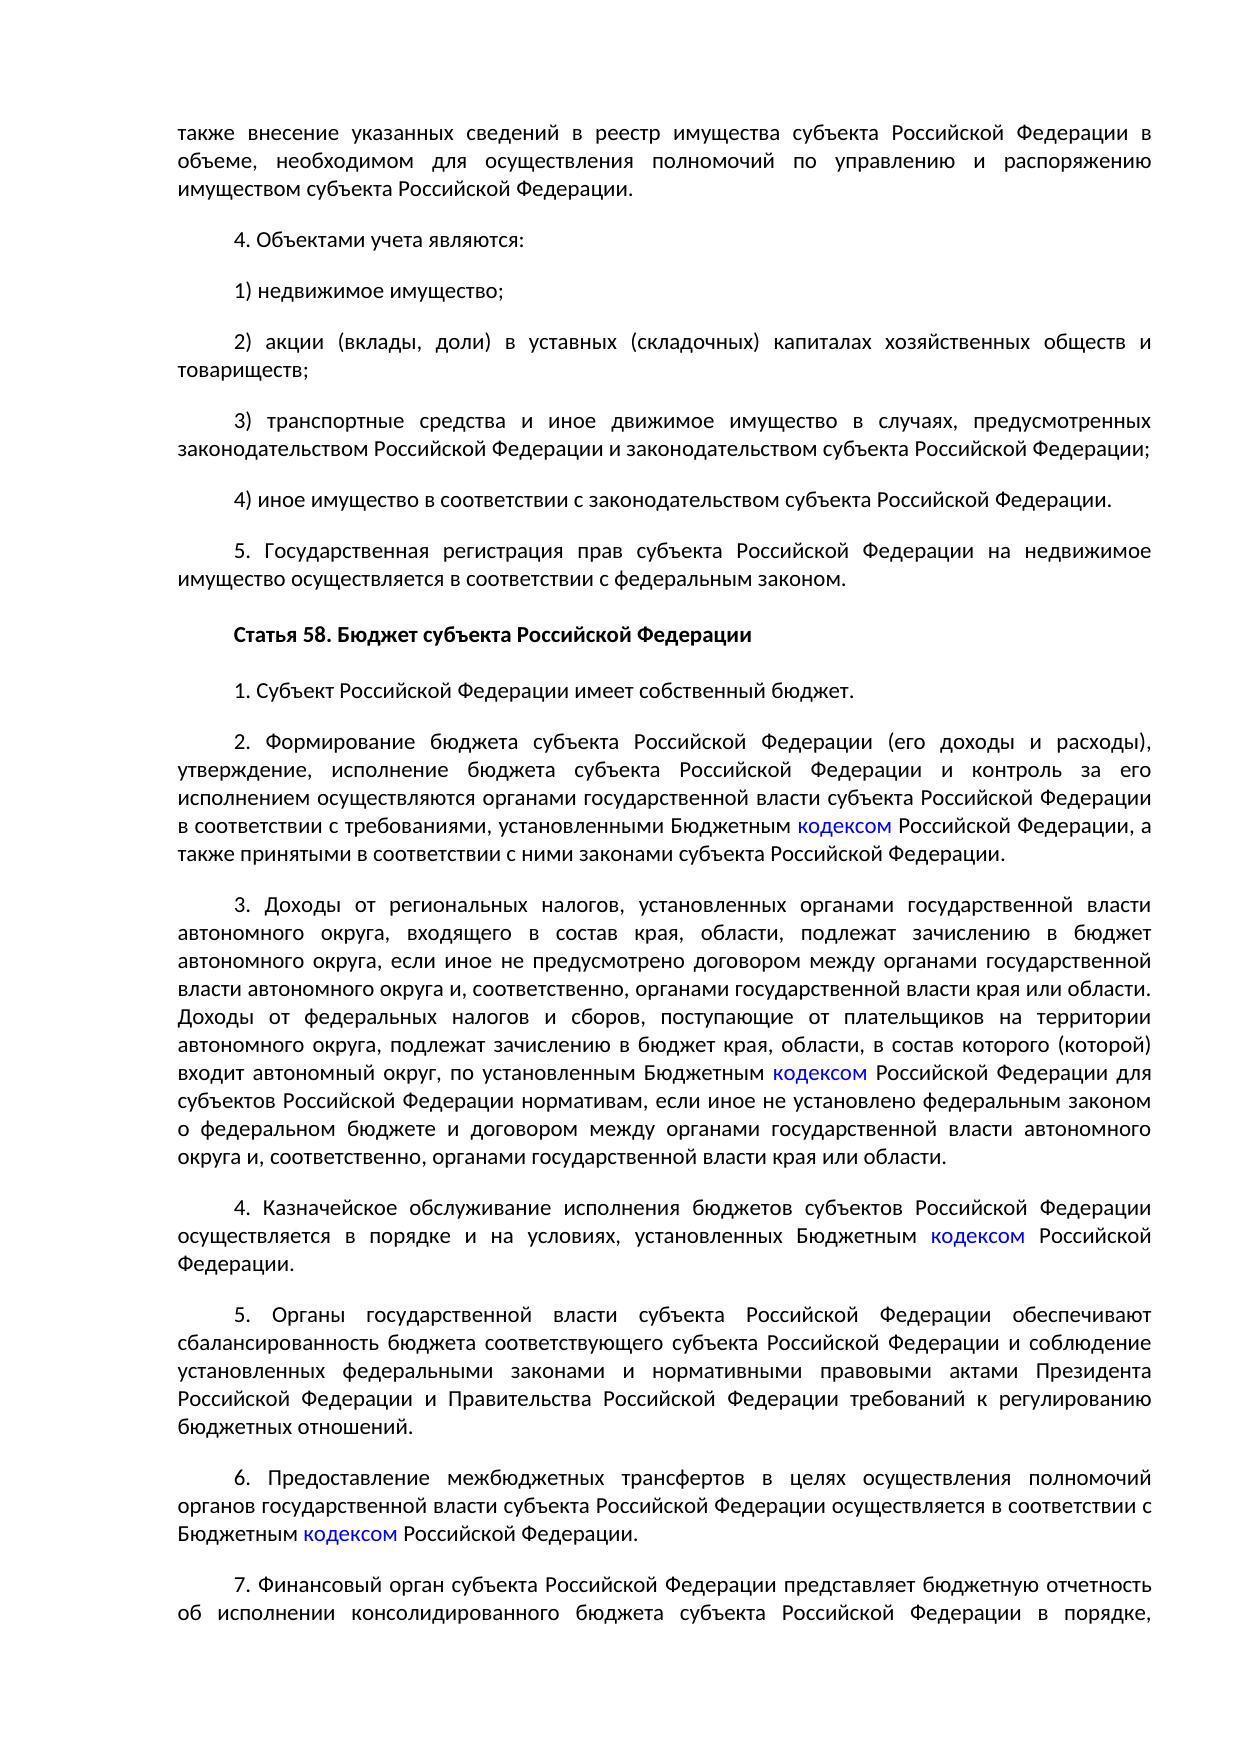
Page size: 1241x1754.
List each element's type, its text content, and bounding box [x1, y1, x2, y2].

text 4. Объектами учета являются: [177, 225, 1152, 253]
text 1. Субъект Российской Федерации имеет собственный бюджет. [177, 676, 1152, 704]
text 4) иное имущество в соответствии с законодательством субъекта Российской Федерации. [177, 485, 1152, 513]
text 4. Казначейское обслуживание исполнения бюджетов субъектов Российской Федерации осуществляется в порядке и на условиях, установленных Бюджетным кодексом Российской Федерации. [177, 1193, 1152, 1277]
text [177, 1570, 1152, 1626]
text 3) транспортные средства и иное движимое имущество в случаях, предусмотренных законодательством Российской Федерации и законодательством субъекта Российской Федерации; [177, 406, 1152, 462]
text 6. Предоставление межбюджетных трансфертов в целях осуществления полномочий органов государственной власти субъекта Российской Федерации осуществляется в соответствии с Бюджетным кодексом Российской Федерации. [177, 1463, 1152, 1547]
text 2. Формирование бюджета субъекта Российской Федерации (его доходы и расходы), утверждение, исполнение бюджета субъекта Российской Федерации и контроль за его исполнением осуществляются органами государственной власти субъекта Российской Федерации в соответствии с требованиями, установленными Бюджетным кодексом Российской Федерации, а также принятыми в соответствии с ними законами субъекта Российской Федерации. [177, 727, 1152, 867]
text 2) акции (вклады, доли) в уставных (складочных) капиталах хозяйственных обществ и товариществ; [177, 327, 1152, 383]
text 5. Органы государственной власти субъекта Российской Федерации обеспечивают сбалансированность бюджета соответствующего субъекта Российской Федерации и соблюдение установленных федеральными законами и нормативными правовыми актами Президента Российской Федерации и Правительства Российской Федерации требований к регулированию бюджетных отношений. [177, 1300, 1152, 1440]
title Статья 58. Бюджет субъекта Российской Федерации [177, 620, 1152, 648]
text 1) недвижимое имущество; [177, 276, 1152, 304]
text 3. Доходы от региональных налогов, установленных органами государственной власти автономного округа, входящего в состав края, области, подлежат зачислению в бюджет автономного округа, если иное не предусмотрено договором между органами государственной власти автономного округа и, соответственно, органами государственной власти края или области. Доходы от федеральных налогов и сборов, поступающие от плательщиков на территории автономного округа, подлежат зачислению в бюджет края, области, в состав которого (которой) входит автономный округ, по установленным Бюджетным кодексом Российской Федерации для субъектов Российской Федерации нормативам, если иное не установлено федеральным законом о федеральном бюджете и договором между органами государственной власти автономного округа и, соответственно, органами государственной власти края или области. [177, 890, 1152, 1170]
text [177, 118, 1152, 202]
text 5. Государственная регистрация прав субъекта Российской Федерации на недвижимое имущество осуществляется в соответствии с федеральным законом. [177, 536, 1152, 592]
